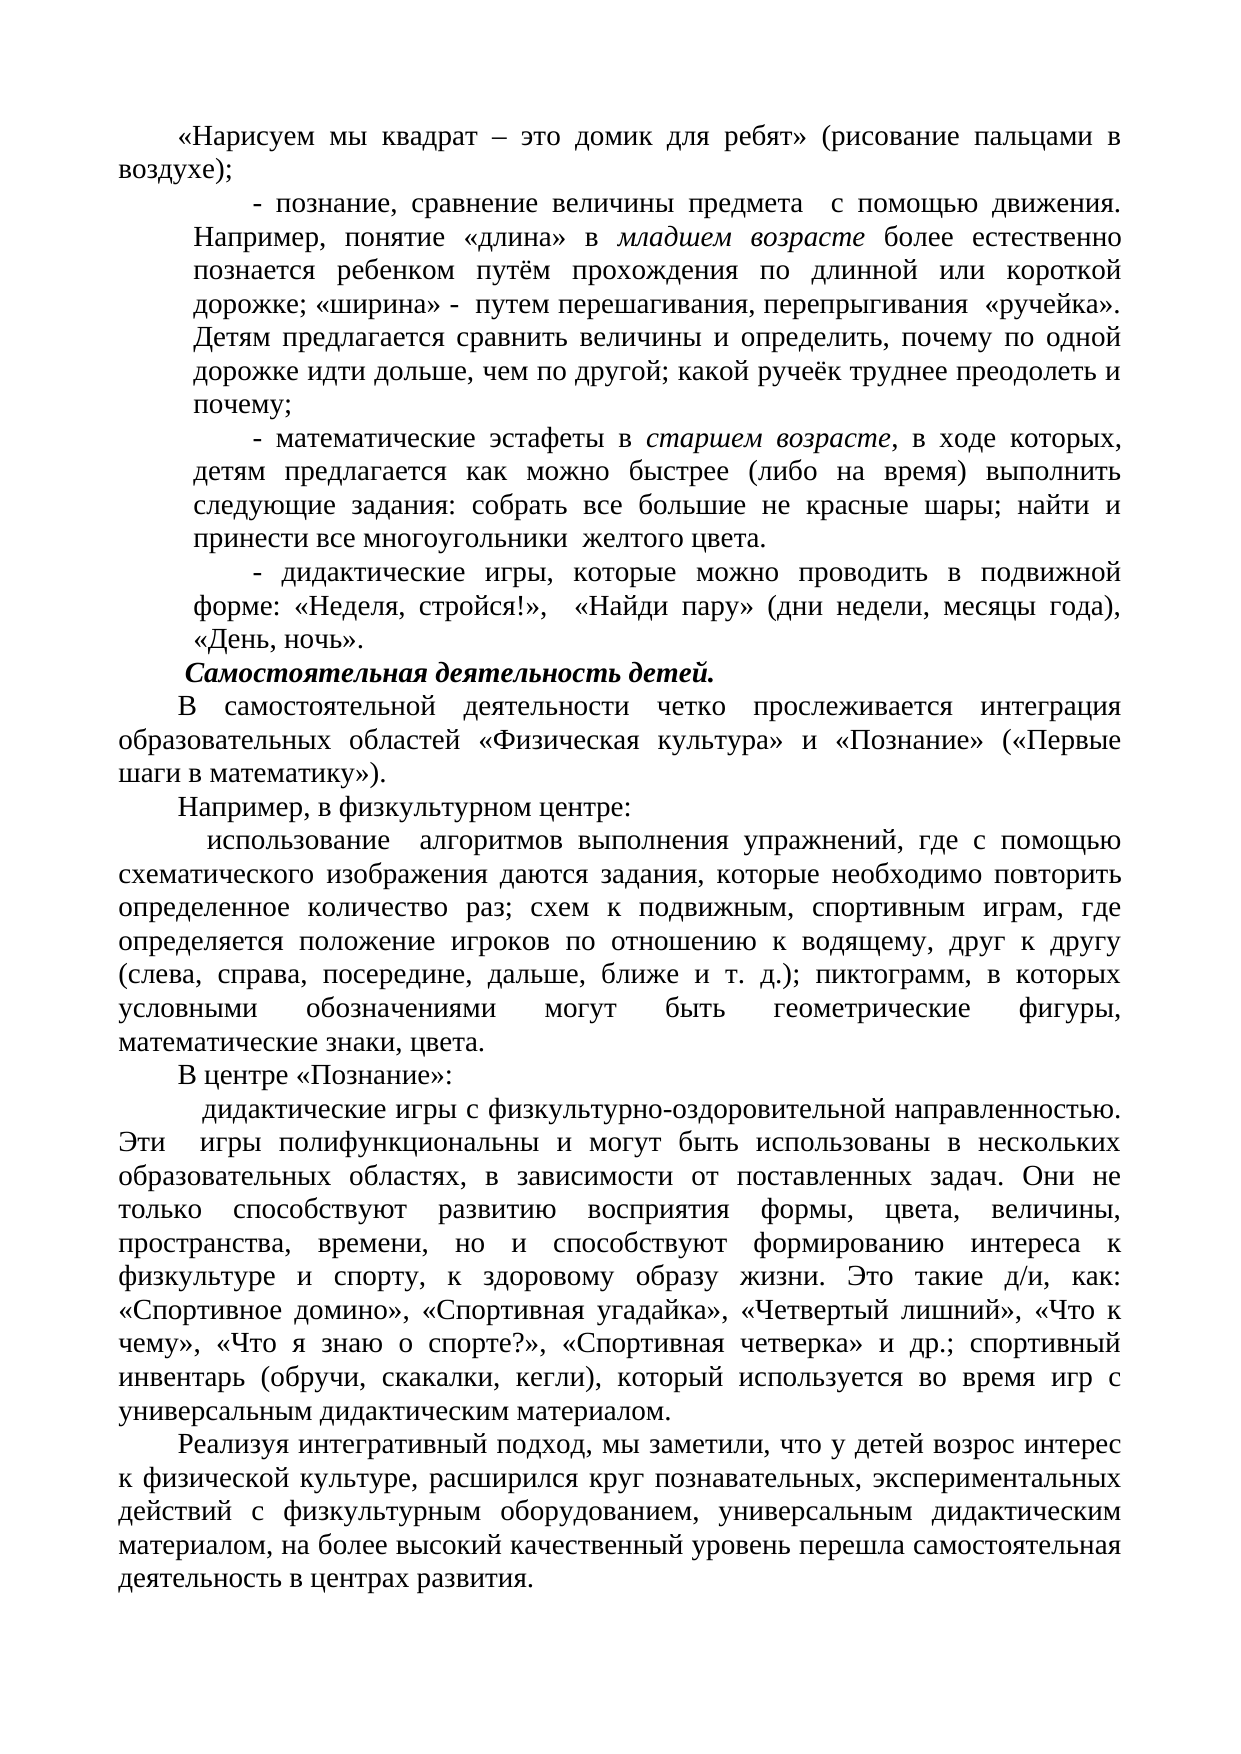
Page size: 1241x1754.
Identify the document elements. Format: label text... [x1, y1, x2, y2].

text В самостоятельной деятельности четко прослеживается интеграция образовательных областей «Физическая культура» и «Познание» («Первые шаги в математику»). [118, 688, 1122, 789]
text Реализуя интегративный подход, мы заметили, что у детей возрос интерес к физической культуре, расширился круг познавательных, экспериментальных действий с физкультурным оборудованием, универсальным дидактическим материалом, на более высокий качественный уровень перешла самостоятельная деятельность в центрах развития. [118, 1426, 1122, 1594]
list - познание, сравнение величины предмета с помощью движения. Например, понятие «длина» в младшем возрасте более естественно познается ребенком путём прохождения по длинной или короткой дорожке; «ширина» - путем перешагивания, перепрыгивания «ручейка». Детям предлагается сравнить величины и определить, почему по одной дорожке идти дольше, чем по другой; какой ручеёк труднее преодолеть и почему; [193, 185, 1122, 420]
text Самостоятельная деятельность детей. [118, 655, 1122, 688]
text дидактические игры с физкультурно-оздоровительной направленностью. Эти игры полифункциональны и могут быть использованы в нескольких образовательных областях, в зависимости от поставленных задач. Они не только способствуют развитию восприятия формы, цвета, величины, пространства, времени, но и способствуют формированию интереса к физкультуре и спорту, к здоровому образу жизни. Это такие д/и, как: «Спортивное домино», «Спортивная угадайка», «Четвертый лишний», «Что к чему», «Что я знаю о спорте?», «Спортивная четверка» и др.; спортивный инвентарь (обручи, скакалки, кегли), который используется во время игр с универсальным дидактическим материалом. [118, 1091, 1122, 1426]
text Например, в физкультурном центре: [118, 789, 1122, 822]
text «Нарисуем мы квадрат – это домик для ребят» (рисование пальцами в воздухе); [118, 118, 1122, 185]
text В центре «Познание»: [118, 1057, 1122, 1091]
list - дидактические игры, которые можно проводить в подвижной форме: «Неделя, стройся!», «Найди пару» (дни недели, месяцы года), «День, ночь». [193, 554, 1122, 655]
text использование алгоритмов выполнения упражнений, где с помощью схематического изображения даются задания, которые необходимо повторить определенное количество раз; схем к подвижным, спортивным играм, где определяется положение игроков по отношению к водящему, друг к другу (слева, справа, посередине, дальше, ближе и т. д.); пиктограмм, в которых условными обозначениями могут быть геометрические фигуры, математические знаки, цвета. [118, 822, 1122, 1057]
list - математические эстафеты в старшем возрасте, в ходе которых, детям предлагается как можно быстрее (либо на время) выполнить следующие задания: собрать все большие не красные шары; найти и принести все многоугольники желтого цвета. [193, 420, 1122, 554]
